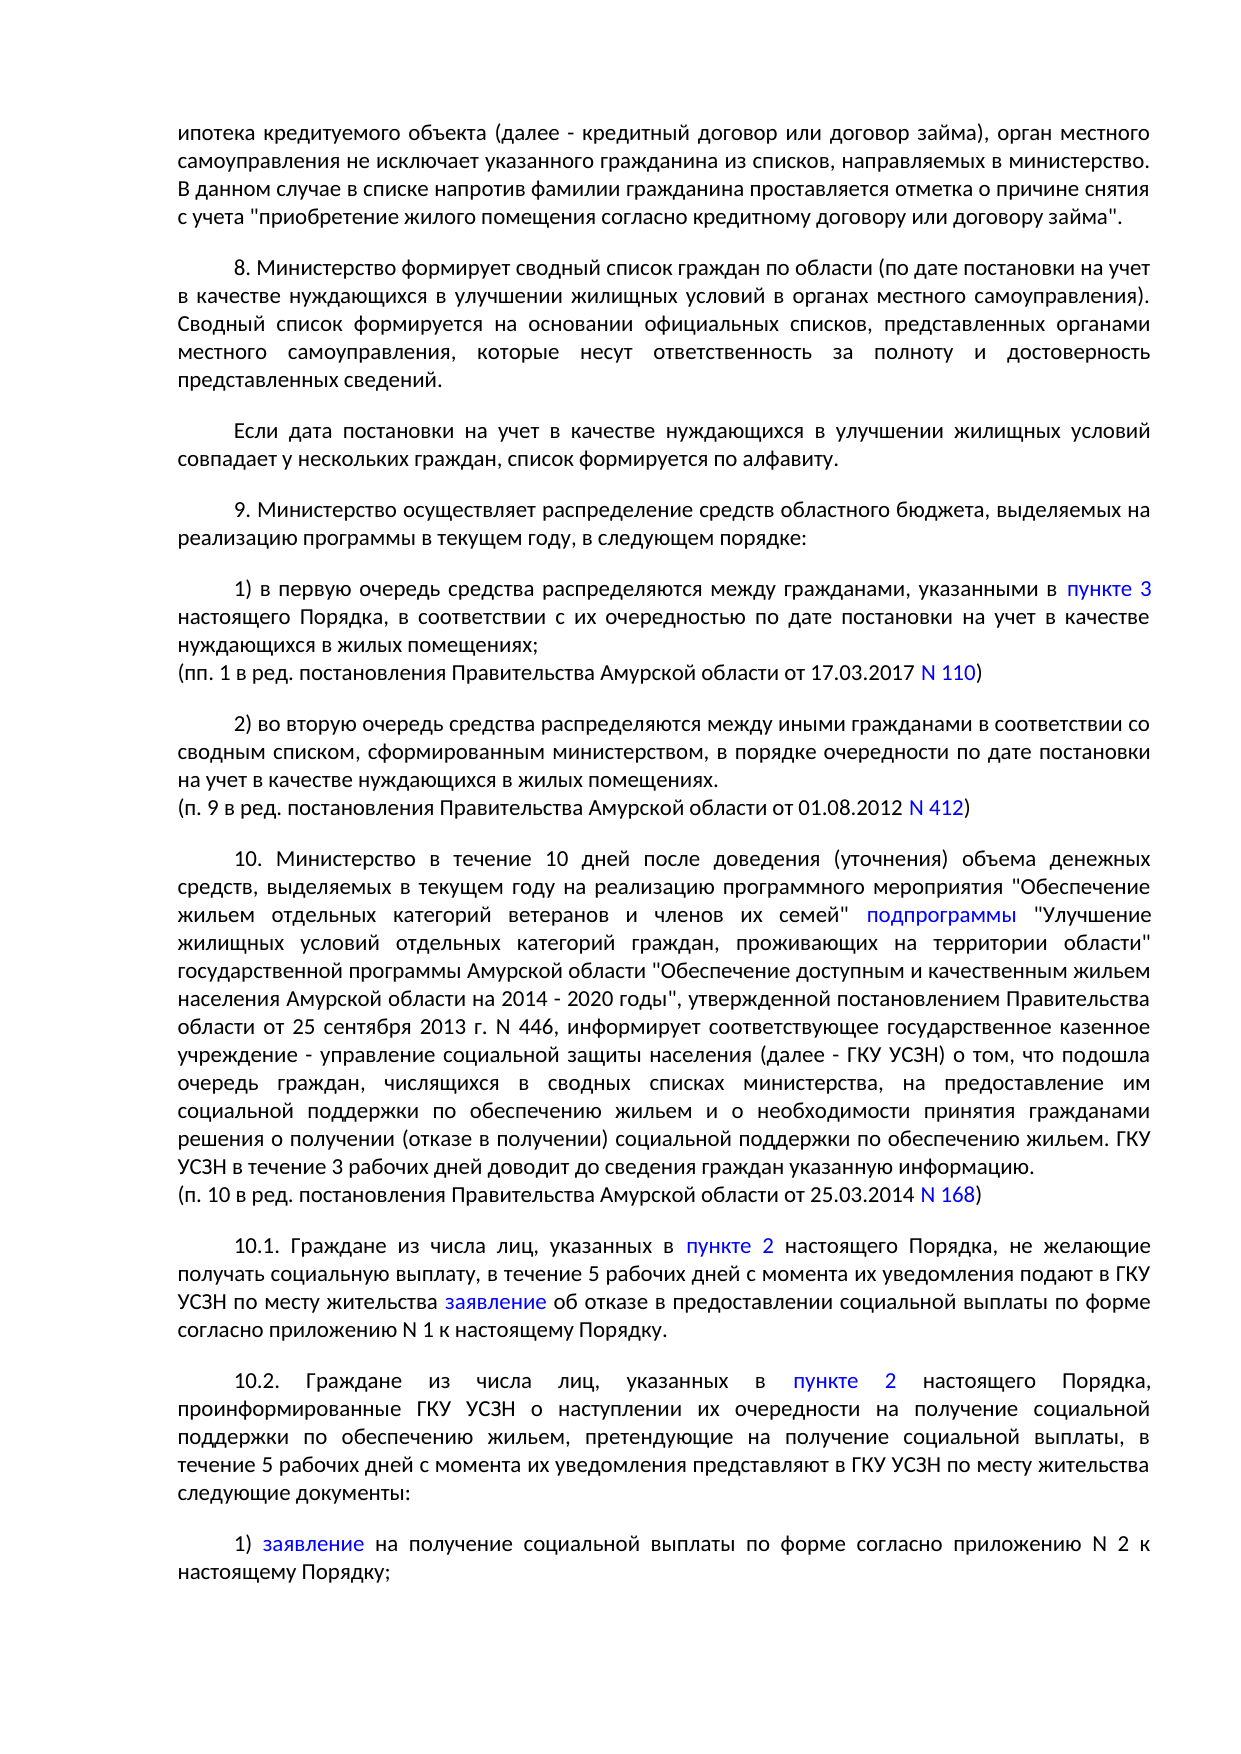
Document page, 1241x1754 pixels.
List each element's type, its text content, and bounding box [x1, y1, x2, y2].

text (п. 10 в ред. постановления Правительства Амурской области от 25.03.2014 N 168) [177, 1180, 1152, 1208]
text 10.1. Граждане из числа лиц, указанных в пункте 2 настоящего Порядка, не желающие получать социальную выплату, в течение 5 рабочих дней с момента их уведомления подают в ГКУ УСЗН по месту жительства заявление об отказе в предоставлении социальной выплаты по форме согласно приложению N 1 к настоящему Порядку. [177, 1231, 1152, 1343]
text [177, 118, 1152, 230]
text 8. Министерство формирует сводный список граждан по области (по дате постановки на учет в качестве нуждающихся в улучшении жилищных условий в органах местного самоуправления). Сводный список формируется на основании официальных списков, представленных органами местного самоуправления, которые несут ответственность за полноту и достоверность представленных сведений. [177, 253, 1152, 393]
text 10.2. Граждане из числа лиц, указанных в пункте 2 настоящего Порядка, проинформированные ГКУ УСЗН о наступлении их очередности на получение социальной поддержки по обеспечению жильем, претендующие на получение социальной выплаты, в течение 5 рабочих дней с момента их уведомления представляют в ГКУ УСЗН по месту жительства следующие документы: [177, 1366, 1152, 1506]
text 1) в первую очередь средства распределяются между гражданами, указанными в пункте 3 настоящего Порядка, в соответствии с их очередностью по дате постановки на учет в качестве нуждающихся в жилых помещениях; [177, 574, 1152, 658]
text 10. Министерство в течение 10 дней после доведения (уточнения) объема денежных средств, выделяемых в текущем году на реализацию программного мероприятия "Обеспечение жильем отдельных категорий ветеранов и членов их семей" подпрограммы "Улучшение жилищных условий отдельных категорий граждан, проживающих на территории области" государственной программы Амурской области "Обеспечение доступным и качественным жильем населения Амурской области на 2014 - 2020 годы", утвержденной постановлением Правительства области от 25 сентября 2013 г. N 446, информирует соответствующее государственное казенное учреждение - управление социальной защиты населения (далее - ГКУ УСЗН) о том, что подошла очередь граждан, числящихся в сводных списках министерства, на предоставление им социальной поддержки по обеспечению жильем и о необходимости принятия гражданами решения о получении (отказе в получении) социальной поддержки по обеспечению жильем. ГКУ УСЗН в течение 3 рабочих дней доводит до сведения граждан указанную информацию. [177, 844, 1152, 1180]
text 2) во вторую очередь средства распределяются между иными гражданами в соответствии со сводным списком, сформированным министерством, в порядке очередности по дате постановки на учет в качестве нуждающихся в жилых помещениях. [177, 709, 1152, 793]
text (пп. 1 в ред. постановления Правительства Амурской области от 17.03.2017 N 110) [177, 658, 1152, 686]
text 9. Министерство осуществляет распределение средств областного бюджета, выделяемых на реализацию программы в текущем году, в следующем порядке: [177, 495, 1152, 551]
text 1) заявление на получение социальной выплаты по форме согласно приложению N 2 к настоящему Порядку; [177, 1529, 1152, 1585]
text Если дата постановки на учет в качестве нуждающихся в улучшении жилищных условий совпадает у нескольких граждан, список формируется по алфавиту. [177, 416, 1152, 472]
text (п. 9 в ред. постановления Правительства Амурской области от 01.08.2012 N 412) [177, 793, 1152, 821]
